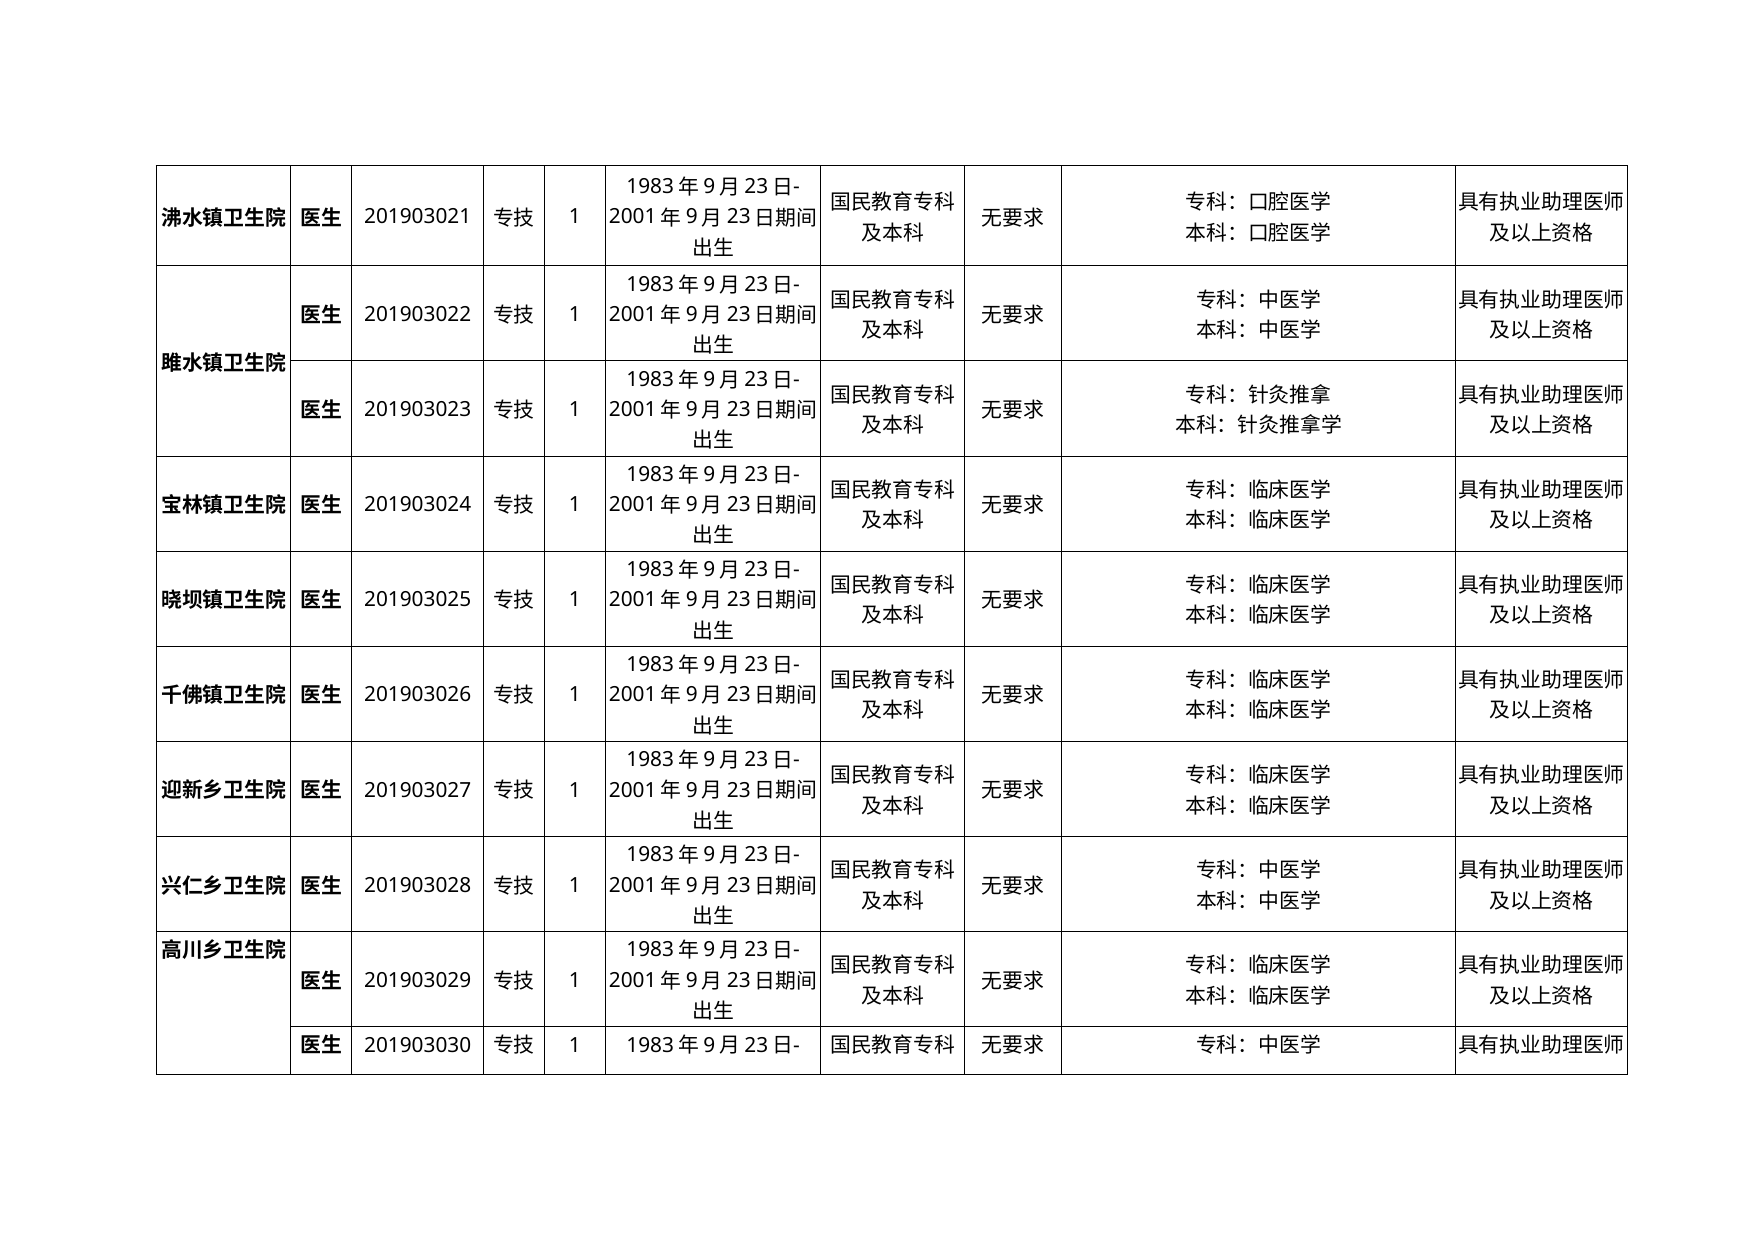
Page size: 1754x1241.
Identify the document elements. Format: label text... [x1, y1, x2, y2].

table_cell 医生 [291, 457, 351, 551]
table_cell 1 [545, 742, 605, 836]
table_cell 201903022 [352, 266, 483, 360]
table_cell 医生 [291, 742, 351, 836]
table_cell 专技 [484, 361, 544, 456]
table_cell 专技 [484, 647, 544, 741]
table_cell 国民教育专科及本科 [821, 647, 964, 741]
table_cell 1 [545, 457, 605, 551]
table_cell 专技 [484, 457, 544, 551]
table_cell 专科：针灸推拿 本科：针灸推拿学 [1062, 361, 1455, 456]
table_cell 国民教育专科及本科 [821, 266, 964, 360]
table_cell 专技 [484, 932, 544, 1026]
table_cell 201903021 [352, 166, 483, 265]
table_cell 无要求 [965, 457, 1061, 551]
table_cell 具有执业助理医师及以上资格 [1456, 552, 1627, 646]
table_cell 国民教育专科及本科 [821, 361, 964, 456]
table_cell 专技 [484, 742, 544, 836]
table_cell 具有执业助理医师及以上资格 [1456, 932, 1627, 1026]
table_cell 医生 [291, 361, 351, 456]
table_cell 医生 [291, 837, 351, 931]
table_cell 1983年9月23日-2001年9月23日期间出生 [606, 361, 820, 456]
table_cell 国民教育专科及本科 [821, 1027, 964, 1074]
table_cell 无要求 [965, 647, 1061, 741]
table_cell 1 [545, 361, 605, 456]
table_cell 国民教育专科及本科 [821, 932, 964, 1026]
table_cell 雎水镇卫生院 [157, 266, 290, 456]
table_cell 医生 [291, 166, 351, 265]
table_cell 1 [545, 647, 605, 741]
table_cell 1 [545, 837, 605, 931]
table_cell 1983年9月23日-2001年9月23日期间出生 [606, 266, 820, 360]
table_cell 201903030 [352, 1027, 483, 1074]
table_cell 1983年9月23日-2001年9月23日期间出生 [606, 837, 820, 931]
table_cell 201903023 [352, 361, 483, 456]
table_cell 医生 [291, 552, 351, 646]
table_cell 专科：中医学 本科：中医学 [1062, 266, 1455, 360]
table_cell 无要求 [965, 932, 1061, 1026]
table_cell 具有执业助理医师及以上资格 [1456, 647, 1627, 741]
table_cell 专技 [484, 266, 544, 360]
table_cell 千佛镇卫生院 [157, 647, 290, 741]
table_cell 201903025 [352, 552, 483, 646]
table_cell 晓坝镇卫生院 [157, 552, 290, 646]
table_cell 无要求 [965, 837, 1061, 931]
table_cell 具有执业助理医师及以上资格 [1456, 457, 1627, 551]
table_cell 1 [545, 166, 605, 265]
table_cell 专科：临床医学 本科：临床医学 [1062, 457, 1455, 551]
table_cell 专技 [484, 837, 544, 931]
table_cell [606, 166, 820, 265]
table_cell 专技 [484, 166, 544, 265]
table_cell 201903028 [352, 837, 483, 931]
table_cell 1983年9月23日-2001年9月23日期间出生 [606, 457, 820, 551]
table_cell 具有执业助理医师及以上资格 [1456, 742, 1627, 836]
table_cell 专技 [484, 1027, 544, 1074]
table_cell 专科：口腔医学 本科：口腔医学 [1062, 166, 1455, 265]
table_cell 1983年9月23日-2001年9月23日期间出生 [606, 552, 820, 646]
table_cell 1 [545, 266, 605, 360]
table_cell 无要求 [965, 552, 1061, 646]
table_cell 专技 [484, 552, 544, 646]
table_cell 具有执业助理医师及以上资格 [1456, 266, 1627, 360]
table_cell 国民教育专科及本科 [821, 166, 964, 265]
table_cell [606, 1027, 820, 1074]
table_cell 具有执业助理医师及以上资格 [1456, 361, 1627, 456]
table_cell 201903027 [352, 742, 483, 836]
table_cell 国民教育专科及本科 [821, 742, 964, 836]
table_cell 专科：临床医学 本科：临床医学 [1062, 742, 1455, 836]
table_cell 具有执业助理医师及以上资格 [1456, 1027, 1627, 1074]
table_cell 国民教育专科及本科 [821, 457, 964, 551]
table_cell 1 [545, 932, 605, 1026]
table_cell 1983年9月23日-2001年9月23日期间出生 [606, 742, 820, 836]
table_cell 具有执业助理医师及以上资格 [1456, 166, 1627, 265]
table_cell 医生 [291, 932, 351, 1026]
table_cell 国民教育专科及本科 [821, 837, 964, 931]
table_cell 201903024 [352, 457, 483, 551]
table_cell 国民教育专科及本科 [821, 552, 964, 646]
table_cell 无要求 [965, 1027, 1061, 1074]
table_cell 具有执业助理医师及以上资格 [1456, 837, 1627, 931]
table_cell 专科：中医学 本科：中医学 [1062, 1027, 1455, 1074]
table_cell 1983年9月23日-2001年9月23日期间出生 [606, 647, 820, 741]
table_cell 专科：临床医学 本科：临床医学 [1062, 932, 1455, 1026]
table_cell 专科：中医学 本科：中医学 [1062, 837, 1455, 931]
table_cell 专科：临床医学 本科：临床医学 [1062, 552, 1455, 646]
table_cell 无要求 [965, 266, 1061, 360]
table_cell 1983年9月23日-2001年9月23日期间出生 [606, 932, 820, 1026]
table_cell 沸水镇卫生院 [157, 166, 290, 265]
table_cell 无要求 [965, 742, 1061, 836]
table_cell 无要求 [965, 166, 1061, 265]
table_cell 医生 [291, 647, 351, 741]
table_cell 迎新乡卫生院 [157, 742, 290, 836]
table_cell 1 [545, 1027, 605, 1074]
table_cell 1 [545, 552, 605, 646]
table_cell 201903026 [352, 647, 483, 741]
table_cell 宝林镇卫生院 [157, 457, 290, 551]
table_cell 高川乡卫生院 [157, 932, 290, 1074]
table_cell 医生 [291, 266, 351, 360]
table_cell 医生 [291, 1027, 351, 1074]
table_cell 201903029 [352, 932, 483, 1026]
table_cell 兴仁乡卫生院 [157, 837, 290, 931]
table_cell 专科：临床医学 本科：临床医学 [1062, 647, 1455, 741]
table_cell 无要求 [965, 361, 1061, 456]
